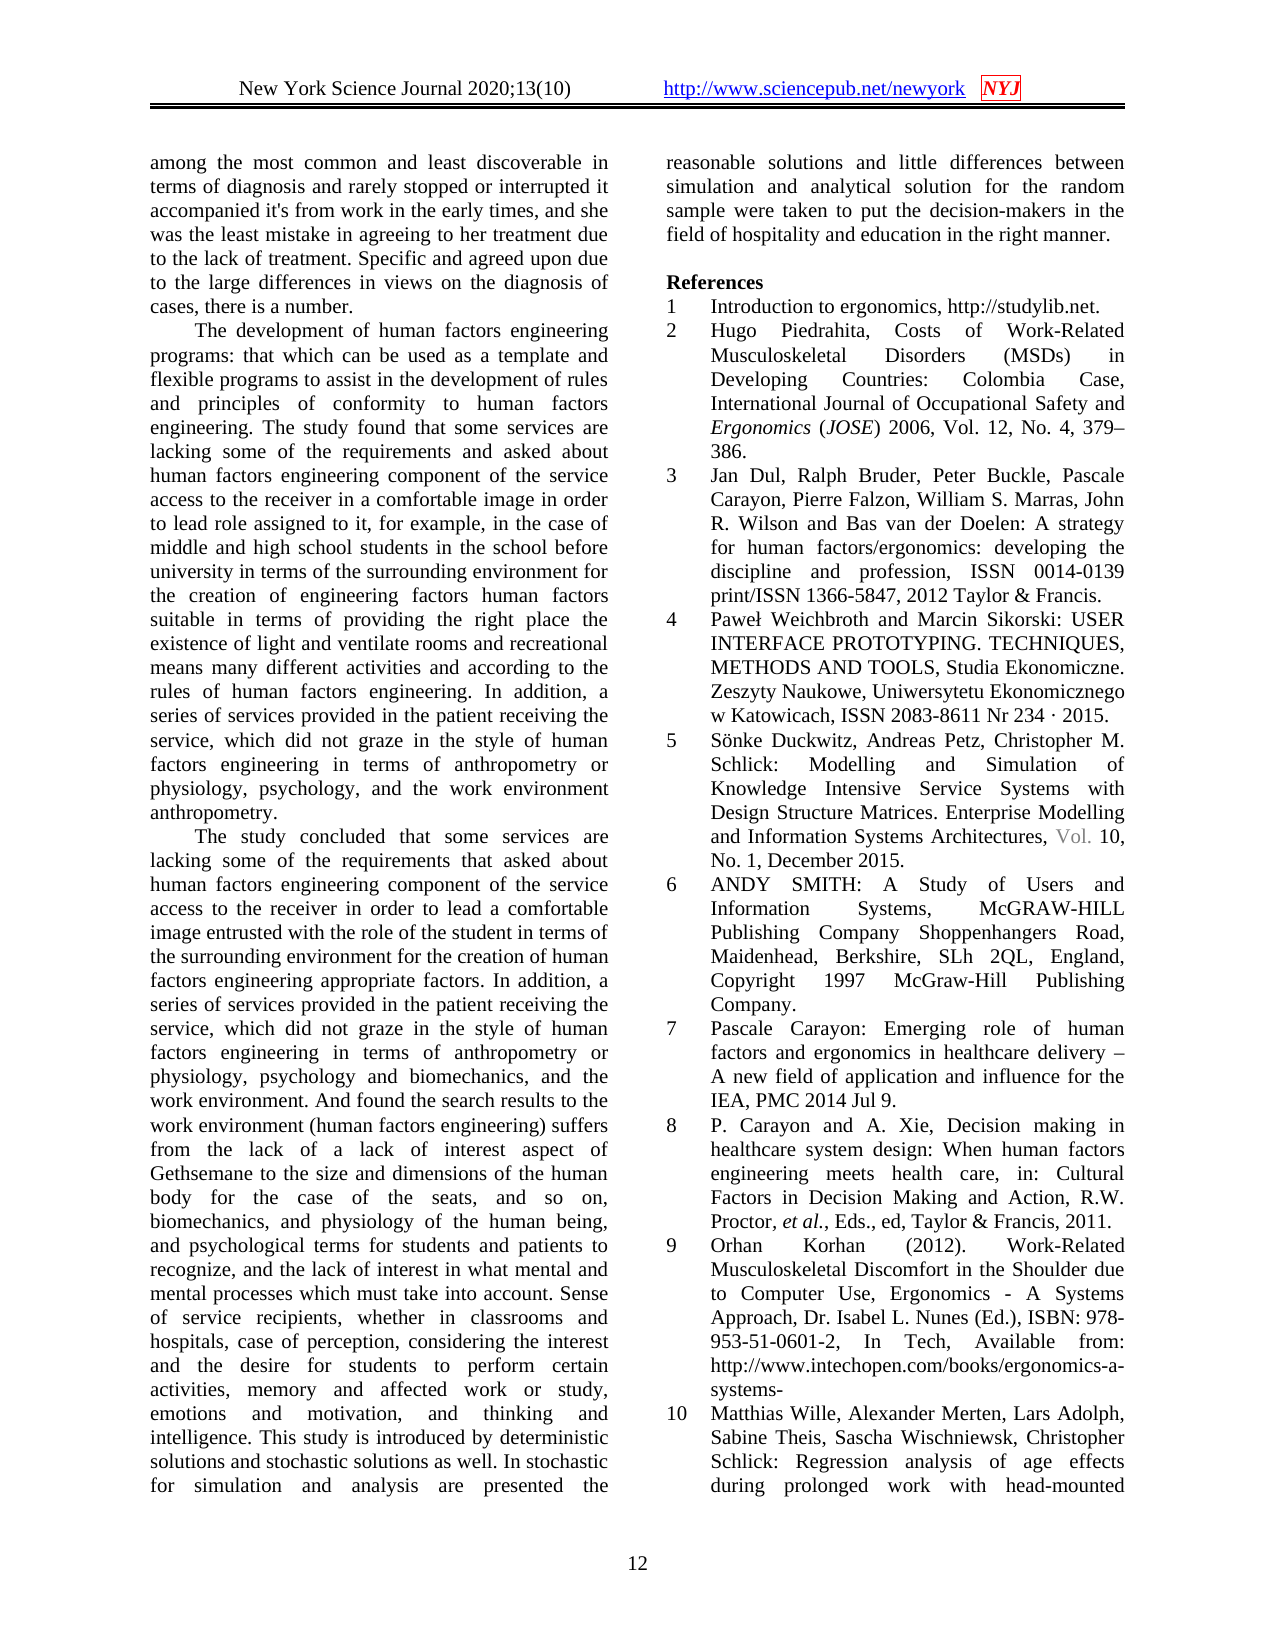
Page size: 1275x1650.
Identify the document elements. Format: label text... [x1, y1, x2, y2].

list ANDY SMITH: A Study of Users and Information Systems, McGRAW-HILL Publishing Company Shoppenhangers Road, Maidenhead, Berkshire, SLh 2QL, England, Copyright 1997 McGraw-Hill Publishing Company. [666, 872, 1125, 1016]
list Hugo Piedrahita, Costs of Work-Related Musculoskeletal Disorders (MSDs) in Developing Countries: Colombia Case, International Journal of Occupational Safety and Ergonomics (JOSE) 2006, Vol. 12, No. 4, 379–386. [666, 318, 1125, 463]
list Pascale Carayon: Emerging role of human factors and ergonomics in healthcare delivery – A new field of application and influence for the IEA, PMC 2014 Jul 9. [666, 1016, 1125, 1112]
text The study concluded that some services are lacking some of the requirements that asked about human factors engineering component of the service access to the receiver in order to lead a comfortable image entrusted with the role of the student in terms of the surrounding environment for the creation of human factors engineering appropriate factors. In addition, a series of services provided in the patient receiving the service, which did not graze in the style of human factors engineering in terms of anthropometry or physiology, psychology and biomechanics, and the work environment. And found the search results to the work environment (human factors engineering) suffers from the lack of a lack of interest aspect of Gethsemane to the size and dimensions of the human body for the case of the seats, and so on, biomechanics, and physiology of the human being, and psychological terms for students and patients to recognize, and the lack of interest in what mental and mental processes which must take into account. Sense of service recipients, whether in classrooms and hospitals, case of perception, considering the interest and the desire for students to perform certain activities, memory and affected work or study, emotions and motivation, and thinking and intelligence. This study is introduced by deterministic solutions and stochastic solutions as well. In stochastic for simulation and analysis are presented the reasonable solutions and little differences between simulation and analytical solution for the random sample were taken to put the decision-makers in the field of hospitality and education in the right manner. [150, 824, 609, 1497]
list Sönke Duckwitz, Andreas Petz, Christopher M. Schlick: Modelling and Simulation of Knowledge Intensive Service Systems with Design Structure Matrices. Enterprise Modelling and Information Systems Architectures, Vol. 10, No. 1, December 2015. [666, 727, 1125, 872]
list Introduction to ergonomics, http://studylib.net. [666, 294, 1125, 318]
list P. Carayon and A. Xie, Decision making in healthcare system design: When human factors engineering meets health care, in: Cultural Factors in Decision Making and Action, R.W. Proctor, et al., Eds., ed, Taylor & Francis, 2011. [666, 1112, 1125, 1233]
text The development of human factors engineering programs: that which can be used as a template and flexible programs to assist in the development of rules and principles of conformity to human factors engineering. The study found that some services are lacking some of the requirements and asked about human factors engineering component of the service access to the receiver in a comfortable image in order to lead role assigned to it, for example, in the case of middle and high school students in the school before university in terms of the surrounding environment for the creation of engineering factors human factors suitable in terms of providing the right place the existence of light and ventilate rooms and recreational means many different activities and according to the rules of human factors engineering. In addition, a series of services provided in the patient receiving the service, which did not graze in the style of human factors engineering in terms of anthropometry or physiology, psychology, and the work environment anthropometry. [150, 318, 609, 824]
list Jan Dul, Ralph Bruder, Peter Buckle, Pascale Carayon, Pierre Falzon, William S. Marras, John R. Wilson and Bas van der Doelen: A strategy for human factors/ergonomics: developing the discipline and profession, ISSN 0014-0139 print/ISSN 1366-5847, 2012 Taylor & Francis. [666, 463, 1125, 607]
list Paweł Weichbroth and Marcin Sikorski: USER INTERFACE PROTOTYPING. TECHNIQUES, METHODS AND TOOLS, Studia Ekonomiczne. Zeszyty Naukowe, Uniwersytetu Ekonomicznego w Katowicach, ISSN 2083-8611 Nr 234 · 2015. [666, 607, 1125, 727]
list Orhan Korhan (2012). Work-Related Musculoskeletal Discomfort in the Shoulder due to Computer Use, Ergonomics - A Systems Approach, Dr. Isabel L. Nunes (Ed.), ISBN: 978-953-51-0601-2, In Tech, Available from: http://www.intechopen.com/books/ergonomics-a-systems- [666, 1233, 1125, 1401]
text References [666, 270, 1125, 294]
